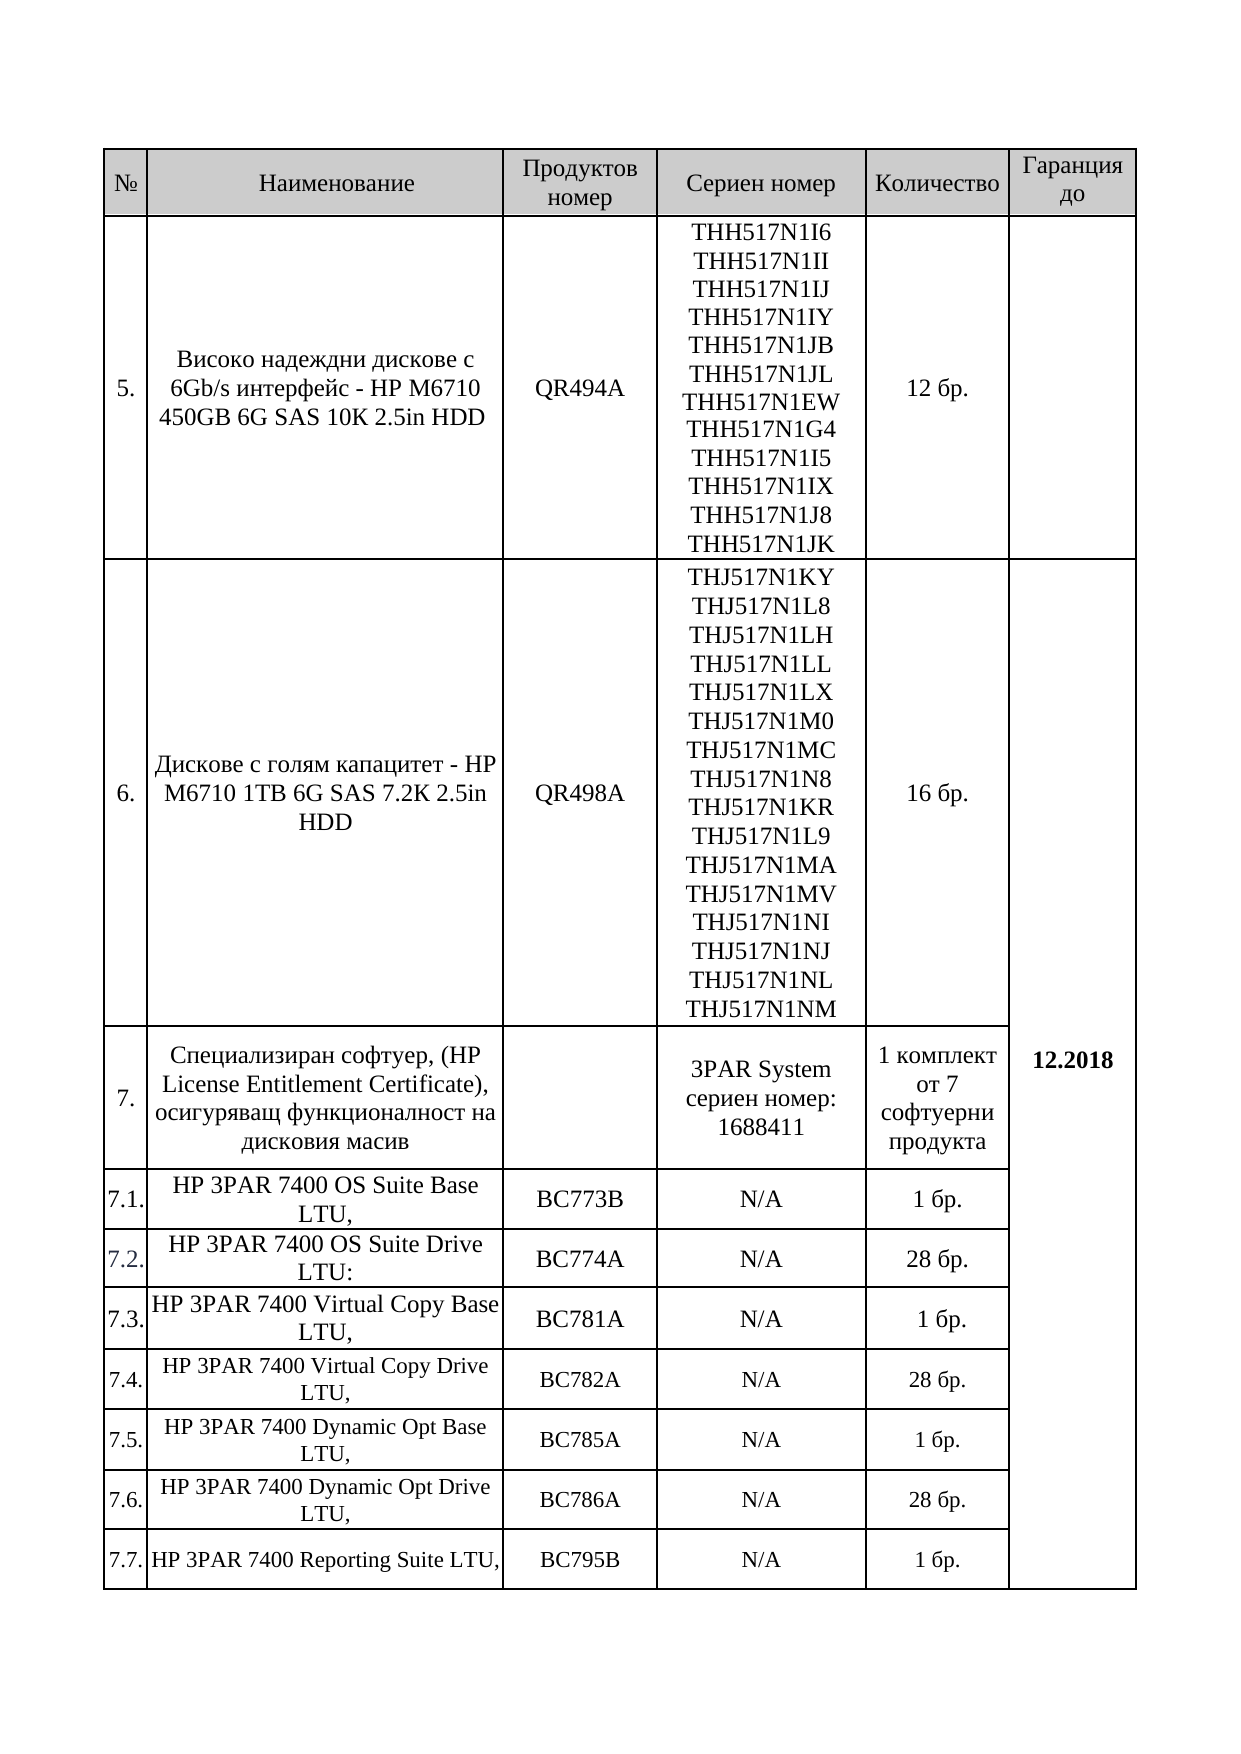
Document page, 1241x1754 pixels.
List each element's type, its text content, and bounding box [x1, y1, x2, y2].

table_cell 7.3. [105, 1288, 146, 1348]
table_cell [504, 1027, 656, 1168]
table_cell BC786A [504, 1471, 656, 1528]
table_cell HP 3PAR 7400 Virtual Copy Drive LTU, [148, 1350, 502, 1408]
table_cell 28 бр. [867, 1350, 1008, 1408]
table_cell 1 бр. [867, 1170, 1008, 1228]
table_cell 12.2018 [1010, 560, 1135, 1588]
table_cell HP 3PAR 7400 OS Suite Drive LTU: [148, 1230, 502, 1286]
table_cell HP 3PAR 7400 Reporting Suite LTU, [148, 1530, 502, 1588]
table_cell BC782A [504, 1350, 656, 1408]
table_cell N/A [658, 1530, 865, 1588]
table_cell N/A [658, 1410, 865, 1469]
table_cell BC785A [504, 1410, 656, 1469]
table_cell THJ517N1KY THJ517N1L8 THJ517N1LH THJ517N1LL THJ517N1LX THJ517N1M0 THJ517N1MC THJ517N1N8 THJ517N1KR THJ517N1L9 THJ517N1MA THJ517N1MV THJ517N1NI THJ517N1NJ THJ517N1NL THJ517N1NM [658, 560, 865, 1025]
table_cell 6. [105, 560, 146, 1025]
table_cell 7.2. [105, 1230, 146, 1286]
table_cell QR494A [504, 217, 656, 558]
table_cell N/A [658, 1350, 865, 1408]
table_cell Специализиран софтуер, (HP License Entitlement Certificate), осигуряващ функционалност на дисковия масив [148, 1027, 502, 1168]
table_cell 16 бр. [867, 560, 1008, 1025]
table_cell BC774A [504, 1230, 656, 1286]
table_cell HP 3PAR 7400 OS Suite Base LTU, [148, 1170, 502, 1228]
table_cell 28 бр. [867, 1471, 1008, 1528]
table_cell HP 3PAR 7400 Dynamic Opt Base LTU, [148, 1410, 502, 1469]
table_cell BC781A [504, 1288, 656, 1348]
table_cell THH517N1I6 THH517N1II THH517N1IJ THH517N1IY THH517N1JB THH517N1JL THH517N1EW THH517N1G4 THH517N1I5 THH517N1IX THH517N1J8 THH517N1JK [658, 217, 865, 558]
table_cell 7.5. [105, 1410, 146, 1469]
table_cell ВС773В [504, 1170, 656, 1228]
table_cell Високо надеждни дискове с 6Gb/s интерфейс - HP М6710 450GB 6G SAS 10К 2.5in HDD [148, 217, 502, 558]
table_cell 12 бр. [867, 217, 1008, 558]
table_header Количество [867, 150, 1008, 214]
table_header Гаранция до [1010, 150, 1135, 214]
table_cell 3PAR System сериен номер: 1688411 [658, 1027, 865, 1168]
table_cell HP 3PAR 7400 Dynamic Opt Drive LTU, [148, 1471, 502, 1528]
table_cell Дискове с голям капацитет - HP М6710 1TB 6G SAS 7.2К 2.5in HDD [148, 560, 502, 1025]
table_cell N/A [658, 1170, 865, 1228]
table_cell N/A [658, 1471, 865, 1528]
table_cell HP 3PAR 7400 Virtual Copy Base LTU, [148, 1288, 502, 1348]
table_cell N/A [658, 1230, 865, 1286]
table_cell BC795B [504, 1530, 656, 1588]
table_cell 1 бр. [867, 1288, 1008, 1348]
table_cell 7.6. [105, 1471, 146, 1528]
table_cell 5. [105, 217, 146, 558]
table_header № [105, 150, 146, 214]
table_cell 1 бр. [867, 1530, 1008, 1588]
table_header Продуктов номер [504, 150, 656, 214]
table_cell QR498A [504, 560, 656, 1025]
table_cell 28 бр. [867, 1230, 1008, 1286]
table_cell 7.7. [105, 1530, 146, 1588]
table_cell 1 комплект от 7 софтуерни продукта [867, 1027, 1008, 1168]
table_header Наименование [148, 150, 502, 214]
table_header Сериен номер [658, 150, 865, 214]
table_cell 7.1. [105, 1170, 146, 1228]
table_cell 1 бр. [867, 1410, 1008, 1469]
table_cell 7. [105, 1027, 146, 1168]
table_cell 7.4. [105, 1350, 146, 1408]
table_cell N/A [658, 1288, 865, 1348]
